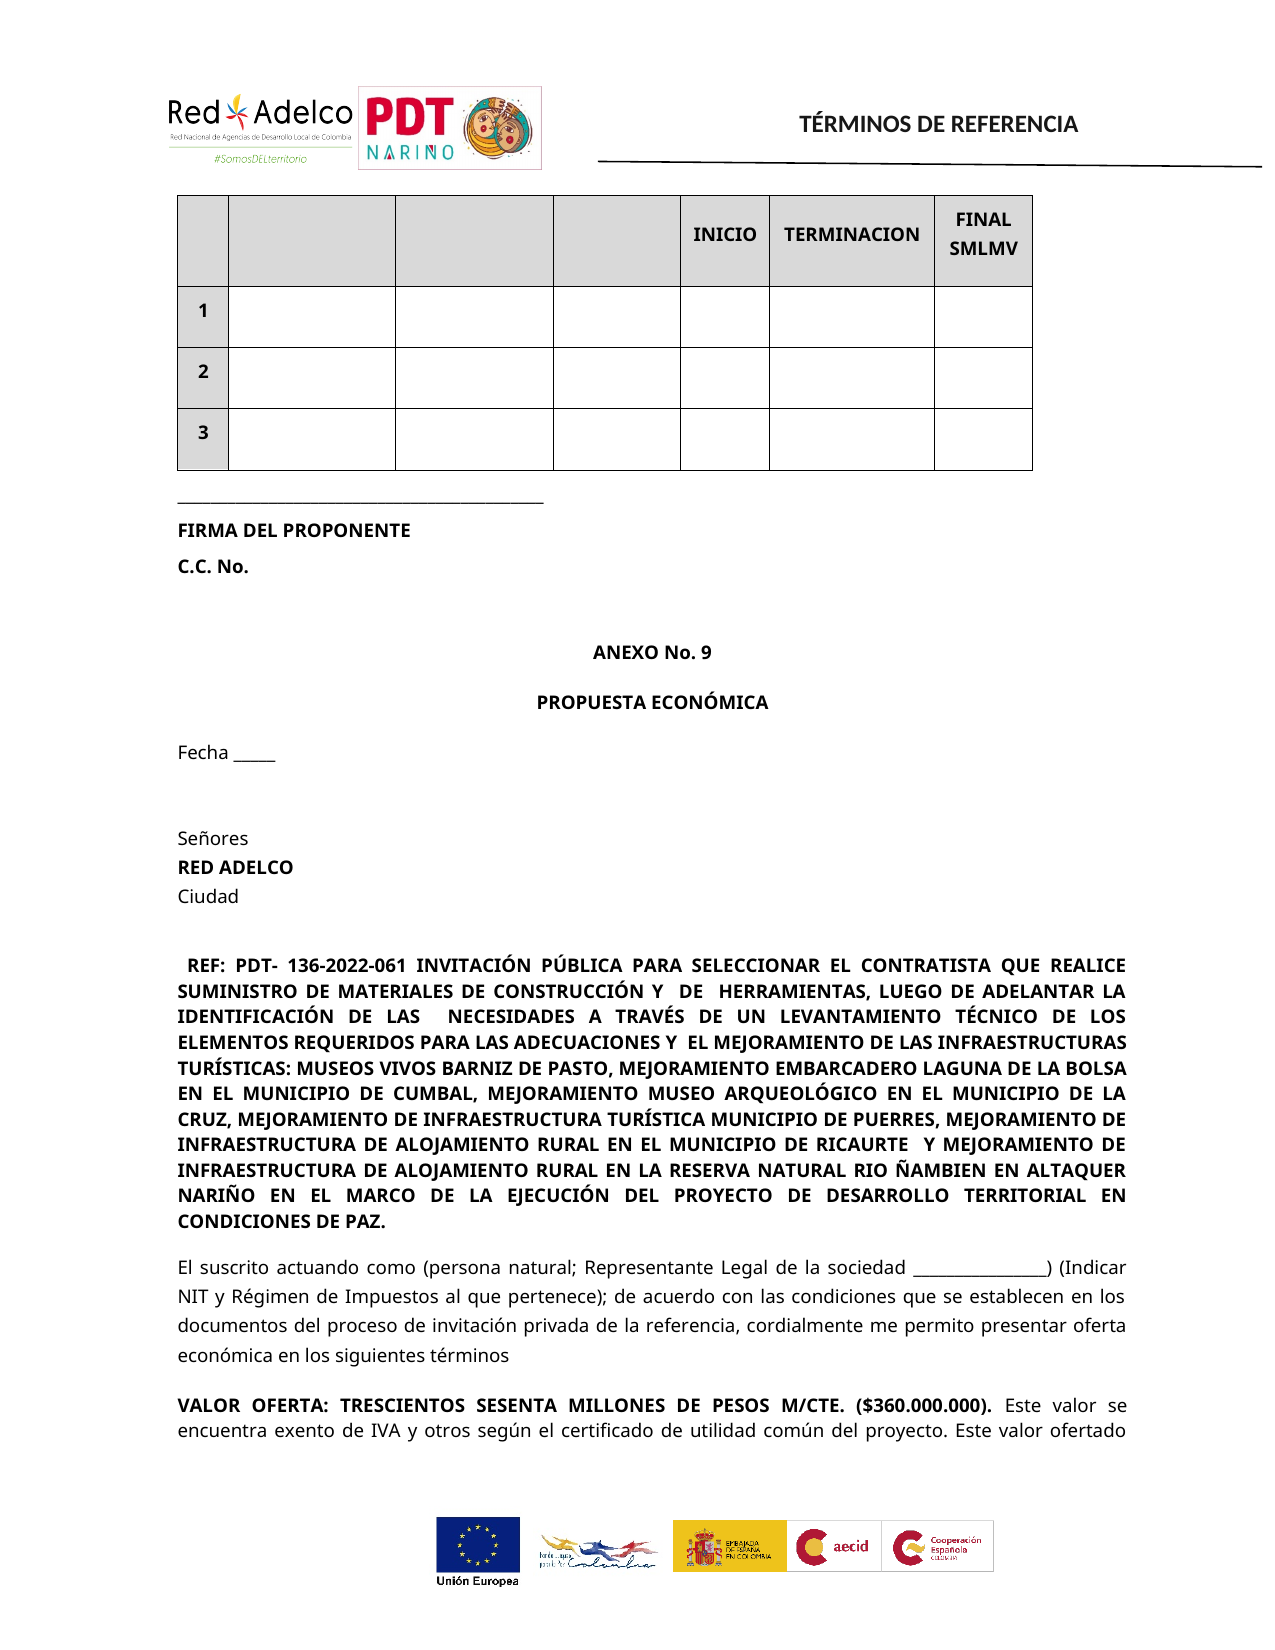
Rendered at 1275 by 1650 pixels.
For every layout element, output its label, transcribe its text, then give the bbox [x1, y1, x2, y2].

table_cell [770, 348, 934, 408]
table_cell [396, 409, 553, 469]
picture [429, 1506, 528, 1591]
table_header FECHA TERMINACION [770, 196, 934, 286]
table_cell [681, 348, 769, 408]
text REF: PDT- 136-2022-061 INVITACIÓN PÚBLICA PARA SELECCIONAR EL CONTRATISTA QUE REALICE SUMINISTRO DE MATERIALES DE CONSTRUCCIÓN Y DE HERRAMIENTAS, LUEGO DE ADELANTAR LA IDENTIFICACIÓN DE LAS NECESIDADES A TRAVÉS DE UN LEVANTAMIENTO TÉCNICO DE LOS ELEMENTOS REQUERIDOS PARA LAS ADECUACIONES Y EL MEJORAMIENTO DE LAS INFRAESTRUCTURAS TURÍSTICAS: MUSEOS VIVOS BARNIZ DE PASTO, MEJORAMIENTO EMBARCADERO LAGUNA DE LA BOLSA EN EL MUNICIPIO DE CUMBAL, MEJORAMIENTO MUSEO ARQUEOLÓGICO EN EL MUNICIPIO DE LA CRUZ, MEJORAMIENTO DE INFRAESTRUCTURA TURÍSTICA MUNICIPIO DE PUERRES, MEJORAMIENTO DE INFRAESTRUCTURA DE ALOJAMIENTO RURAL EN EL MUNICIPIO DE RICAURTE Y MEJORAMIENTO DE INFRAESTRUCTURA DE ALOJAMIENTO RURAL EN LA RESERVA NATURAL RIO ÑAMBIEN EN ALTAQUER NARIÑO EN EL MARCO DE LA EJECUCIÓN DEL PROYECTO DE DESARROLLO TERRITORIAL EN CONDICIONES DE PAZ. [177, 953, 1127, 1233]
table_cell [681, 287, 769, 347]
table_cell [229, 409, 395, 469]
table_header CONTRATISTA [396, 196, 553, 286]
table_cell [770, 409, 934, 469]
table_cell [770, 287, 934, 347]
table_cell 1 [178, 287, 228, 347]
table_cell [554, 409, 680, 469]
table_cell [935, 287, 1032, 347]
table_cell 2 [178, 348, 228, 408]
picture [533, 1516, 664, 1582]
table_cell [681, 409, 769, 469]
text Ciudad [177, 884, 1127, 909]
table_cell [554, 348, 680, 408]
text RED ADELCO [177, 854, 1127, 880]
text Señores [177, 825, 1127, 851]
text El suscrito actuando como (persona natural; Representante Legal de la sociedad ________________) (Indicar NIT y Régimen de Impuestos al que pertenece); de acuerdo con las condiciones que se establecen en los documentos del proceso de invitación privada de la referencia, cordialmente me permito presentar oferta económica en los siguientes términos [177, 1254, 1127, 1368]
picture [152, 86, 542, 171]
table_cell 3 [178, 409, 228, 469]
table_header OBJETO [554, 196, 680, 286]
text ANEXO No. 9 [177, 639, 1127, 664]
table_cell [229, 287, 395, 347]
table_header CONTRATANTE [229, 196, 395, 286]
text FIRMA DEL PROPONENTE [177, 517, 1122, 542]
table_header No [178, 196, 228, 286]
text Fecha _____ [177, 739, 1127, 765]
text C.C. No. [177, 553, 1122, 578]
table_cell [396, 348, 553, 408]
table_header VALOR FINAL SMLMV [935, 196, 1032, 286]
table_cell [935, 409, 1032, 469]
table_cell [229, 348, 395, 408]
picture [673, 1520, 994, 1572]
table_cell [396, 287, 553, 347]
text PROPUESTA ECONÓMICA [177, 689, 1127, 714]
table_cell [554, 287, 680, 347]
table_header FECHA INICIO [681, 196, 769, 286]
text ____________________________________________ [177, 481, 1122, 507]
table_cell [935, 348, 1032, 408]
